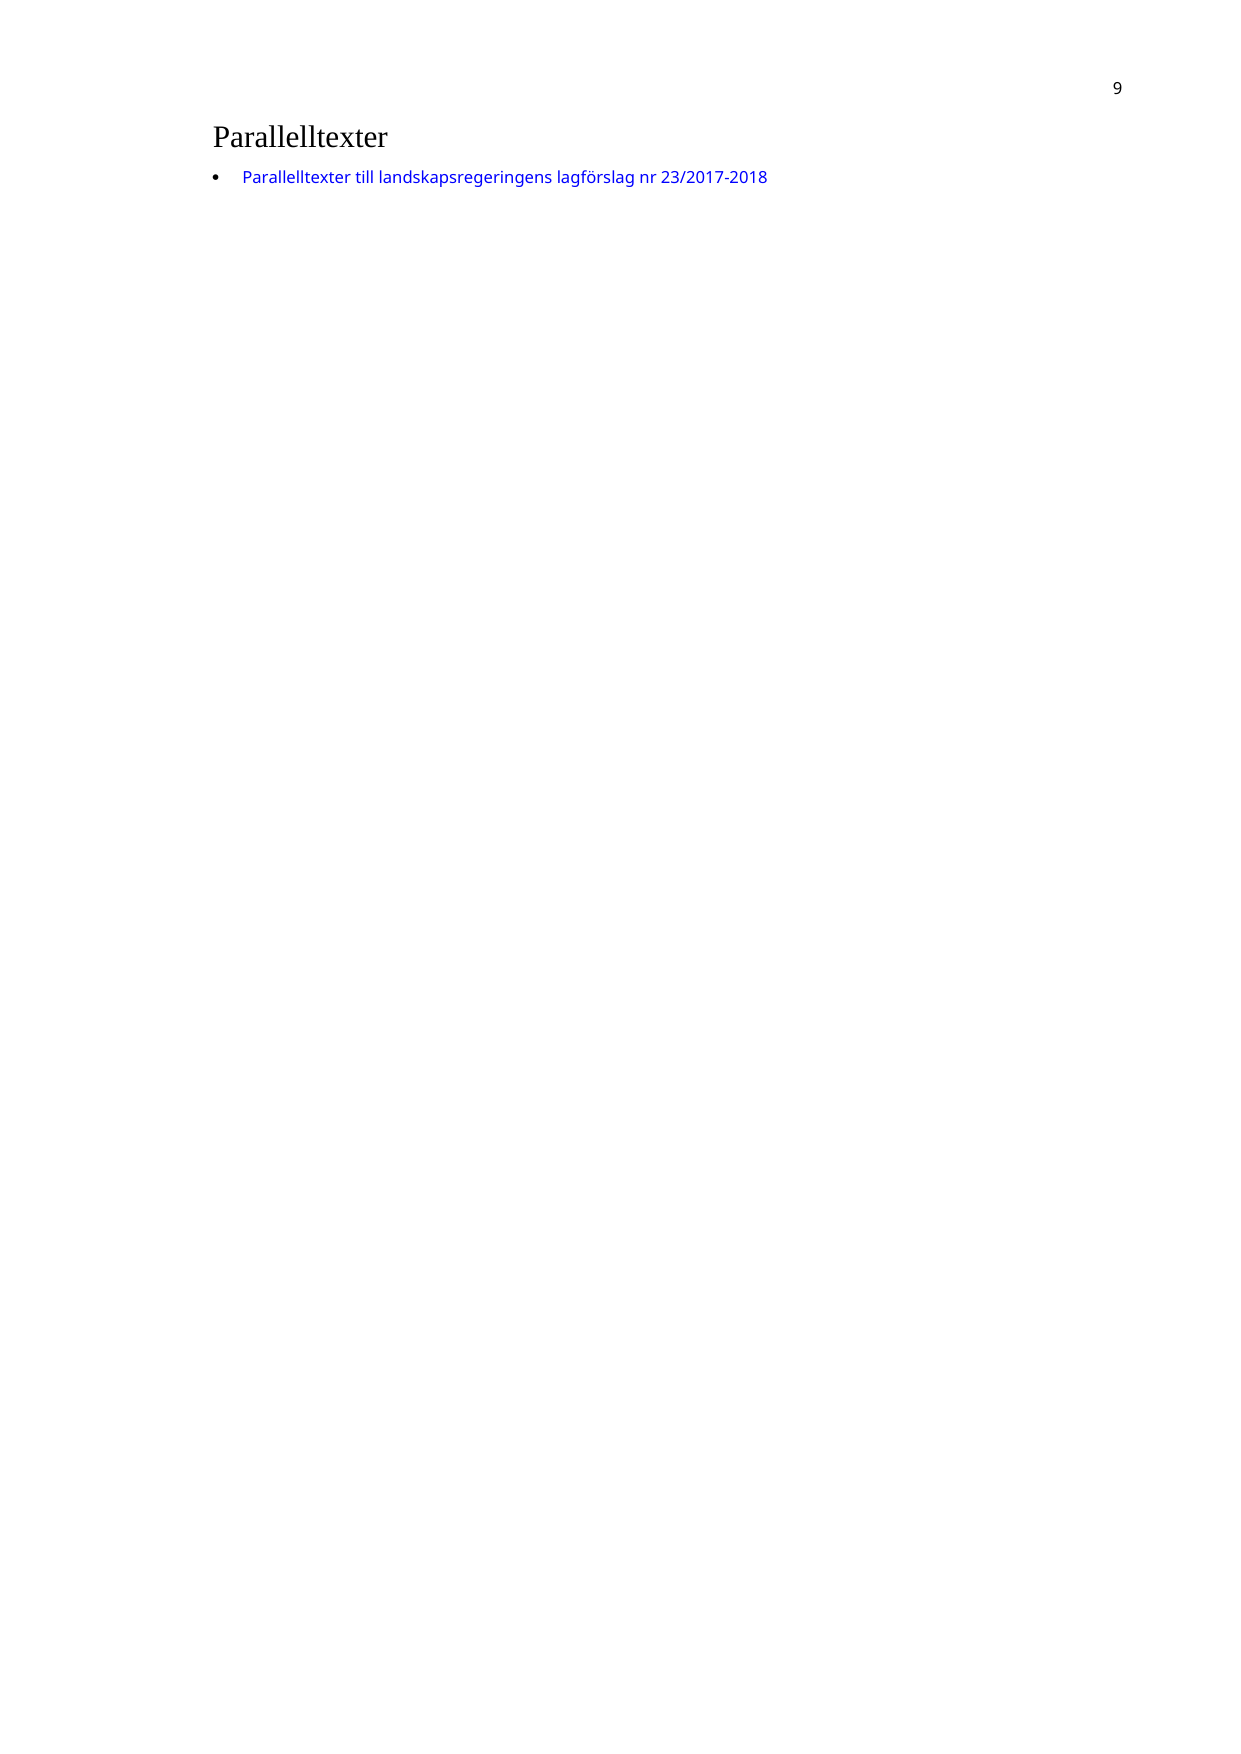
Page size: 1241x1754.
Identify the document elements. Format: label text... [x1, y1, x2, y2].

text Parallelltexter [213, 118, 909, 154]
text Parallelltexter till landskapsregeringens lagförslag nr 23/2017-2018 [213, 166, 909, 189]
